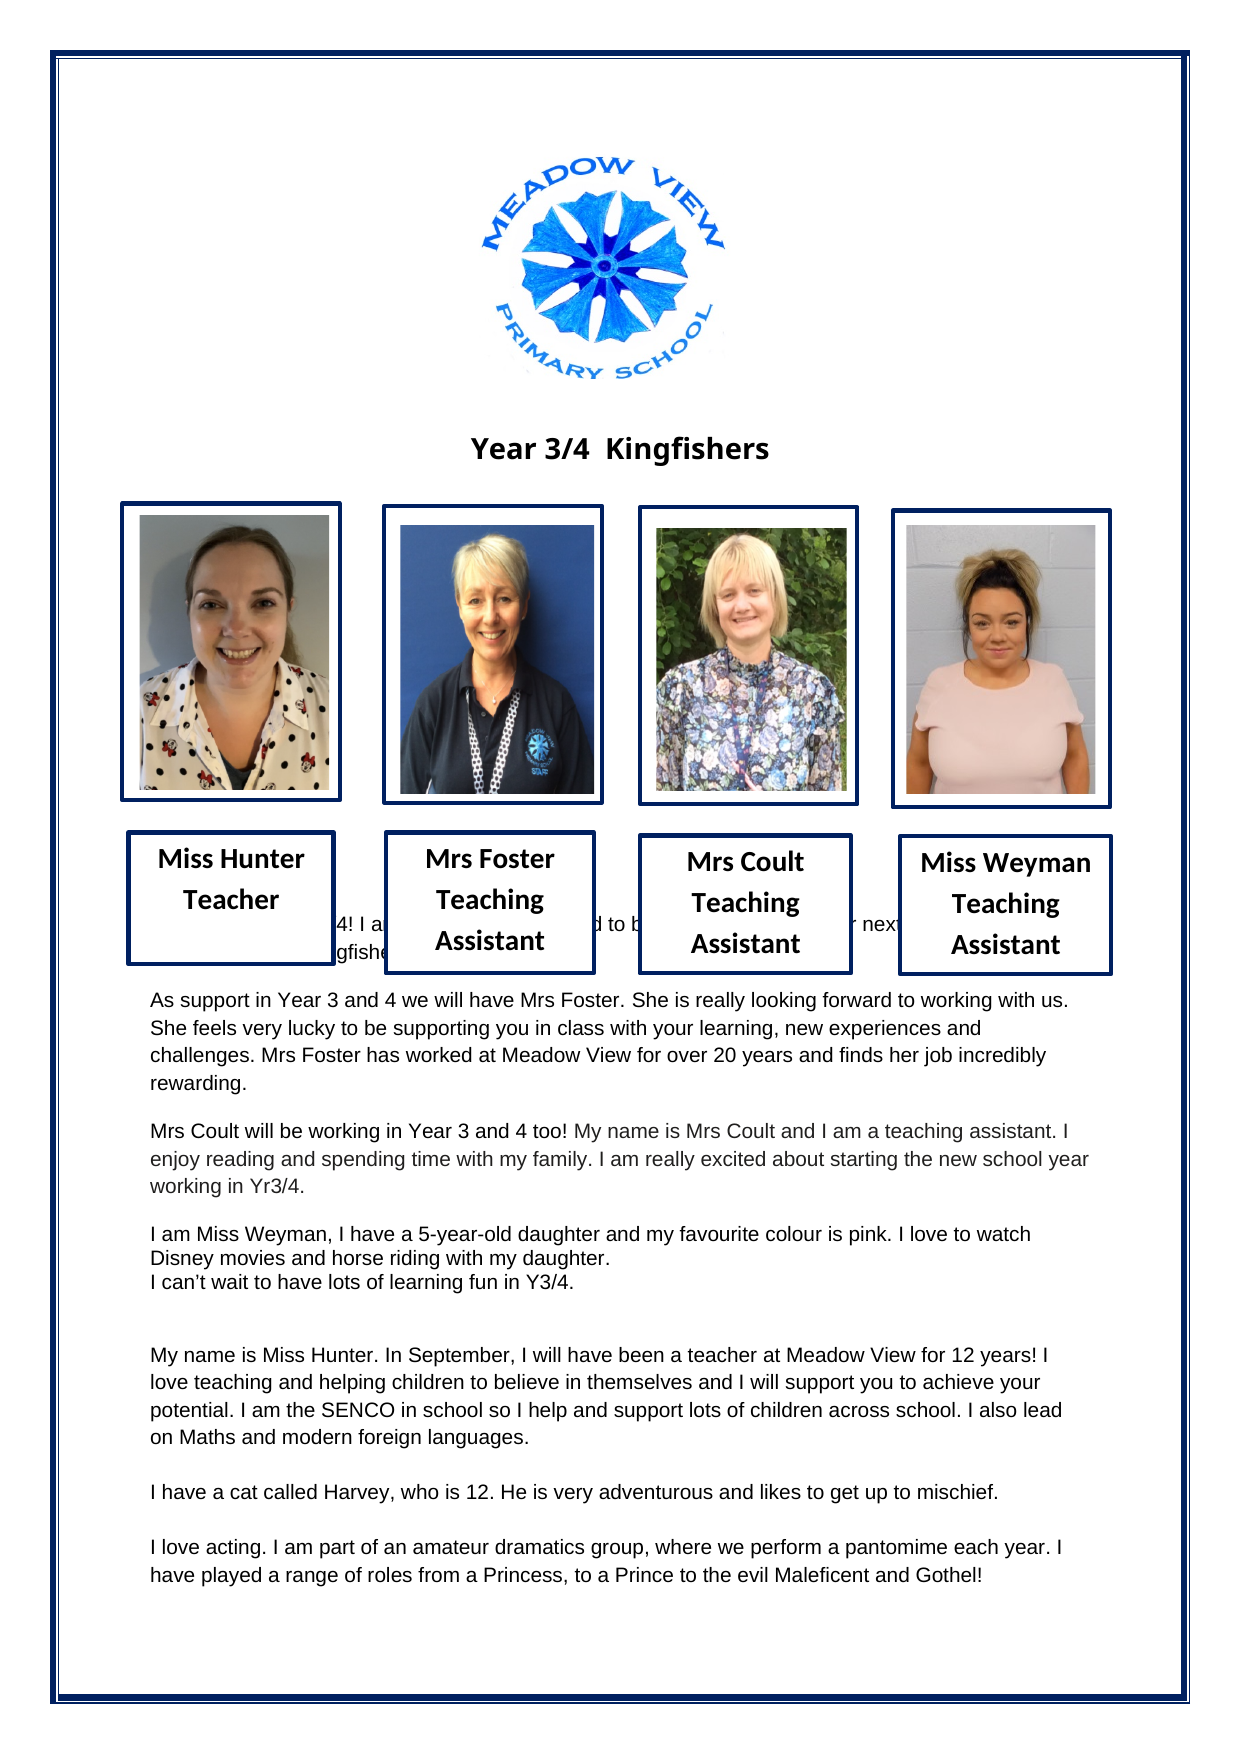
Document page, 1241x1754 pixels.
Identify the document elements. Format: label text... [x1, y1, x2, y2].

text As support in Year 3 and 4 we will have Mrs Foster. She is really looking forward to working with us. She feels very lucky to be supporting you in class with your learning, new experiences and challenges. Mrs Foster has worked at Meadow View for over 20 years and finds her job incredibly rewarding. [150, 988, 1090, 1094]
text I have a cat called Harvey, who is 12. He is very adventurous and likes to get up to mischief. [150, 1480, 1090, 1504]
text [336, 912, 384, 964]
text I can’t wait to have lots of learning fun in Y3/4. [150, 1270, 1090, 1294]
text I am Miss Weyman, I have a 5-year-old daughter and my favourite colour is pink. I love to watch Disney movies and horse riding with my daughter. [150, 1222, 1090, 1270]
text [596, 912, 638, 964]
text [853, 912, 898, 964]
text My name is Miss Hunter. In September, I will have been a teacher at Meadow View for 12 years! I love teaching and helping children to believe in themselves and I will support you to achieve your potential. I am the SENCO in school so I help and support lots of children across school. I also lead on Maths and modern foreign languages. [150, 1342, 1090, 1449]
text I love acting. I am part of an amateur dramatics group, where we perform a pantomime each year. I have played a range of roles from a Princess, to a Prince to the evil Maleficent and Gothel! [150, 1535, 1090, 1586]
text Mrs Coult will be working in Year 3 and 4 too! My name is Mrs Coult and I am a teaching assistant. I enjoy reading and spending time with my family. I am really excited about starting the new school year working in Yr3/4. [150, 1170, 1090, 1198]
text Dear children, [150, 694, 1090, 881]
text Year 3/4 Kingfishers [150, 428, 1090, 468]
picture [476, 150, 742, 382]
text Mrs Coult will be working in Year 3 and 4 too! My name is Mrs Coult and I am a teaching assistant. I enjoy reading and spending time with my family. I am really excited about starting the new school year working in Yr3/4. [150, 1119, 1090, 1146]
picture [400, 525, 595, 794]
picture [139, 515, 330, 790]
picture [656, 528, 847, 791]
picture [906, 525, 1096, 794]
